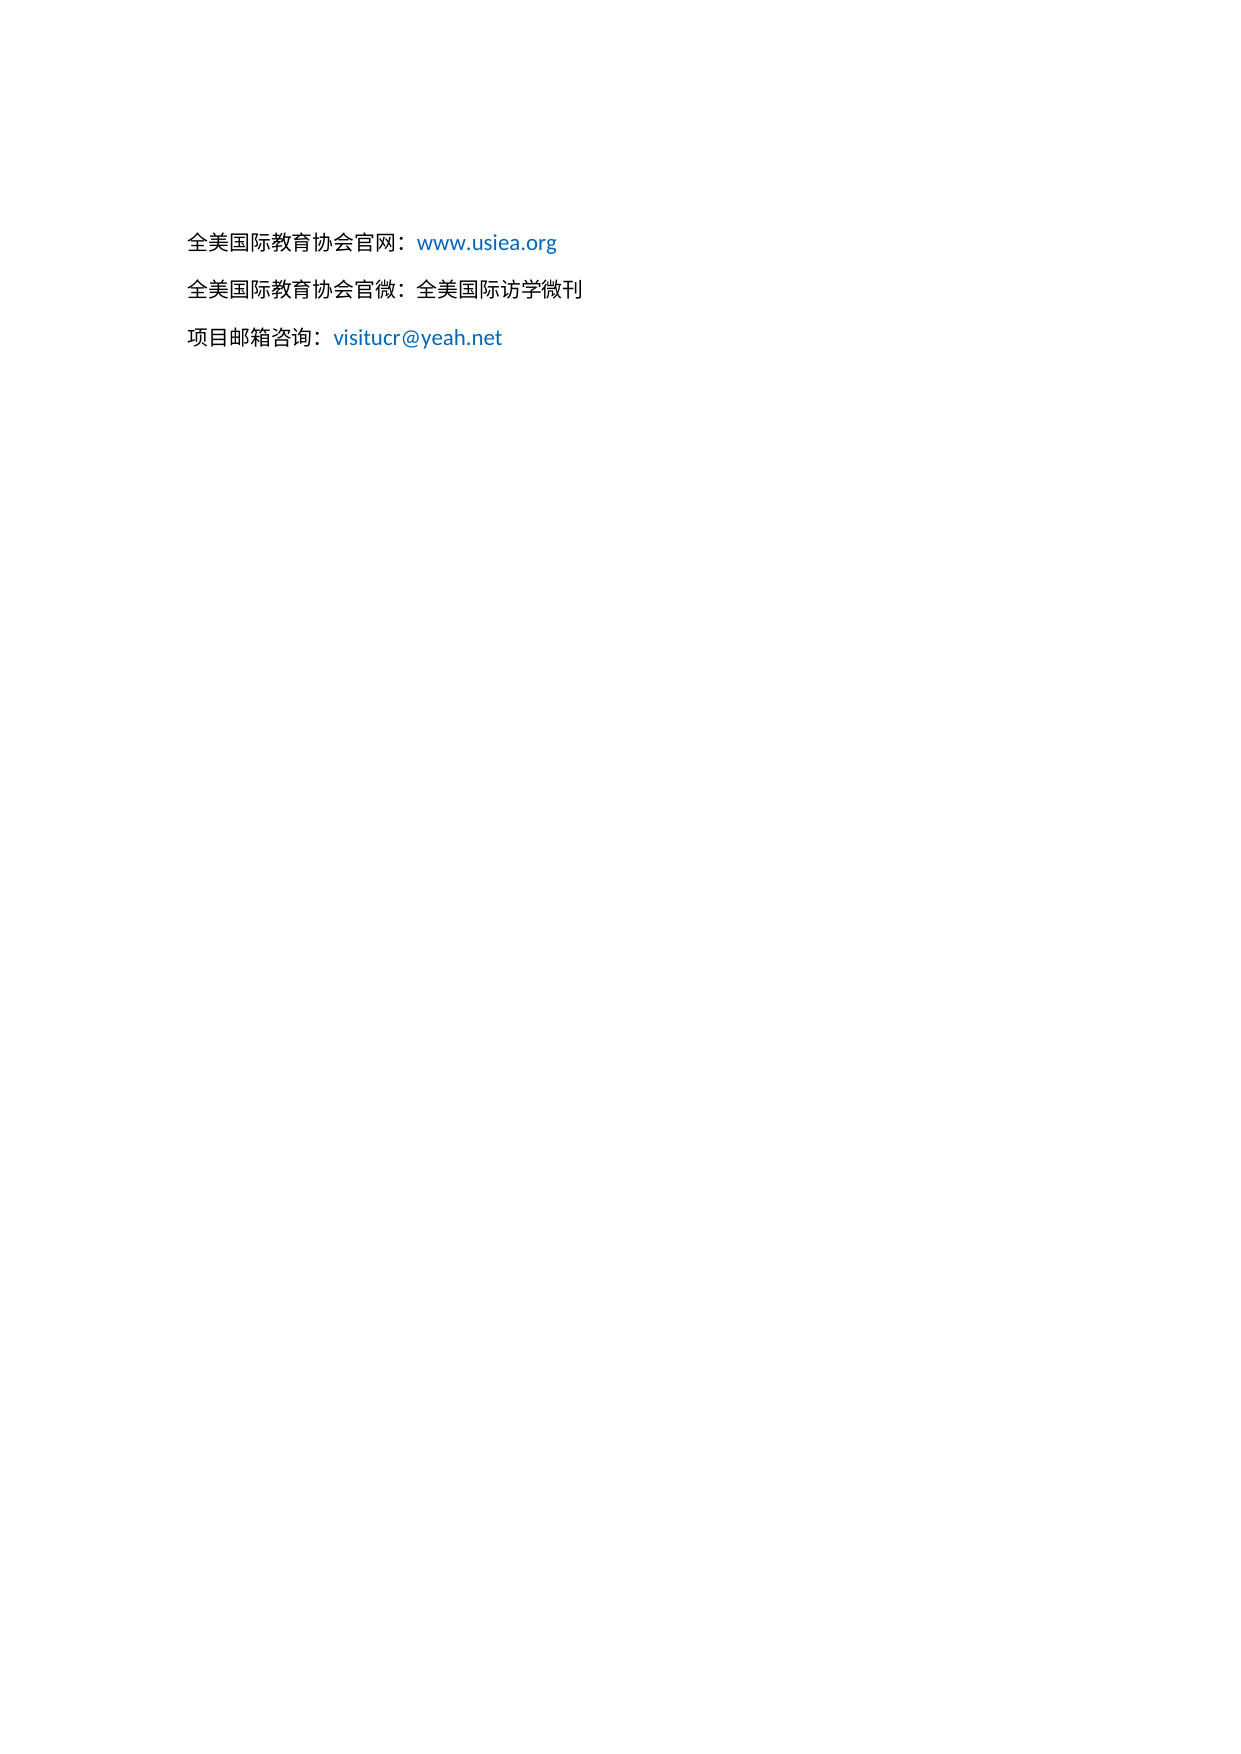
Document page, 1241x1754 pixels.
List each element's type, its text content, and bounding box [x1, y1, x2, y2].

text 全美国际教育协会官网：www.usiea.org [187, 225, 1053, 257]
text 项目邮箱咨询：visitucr@yeah.net [187, 320, 1053, 353]
text 全美国际教育协会官微：全美国际访学微刊 [187, 272, 1053, 305]
